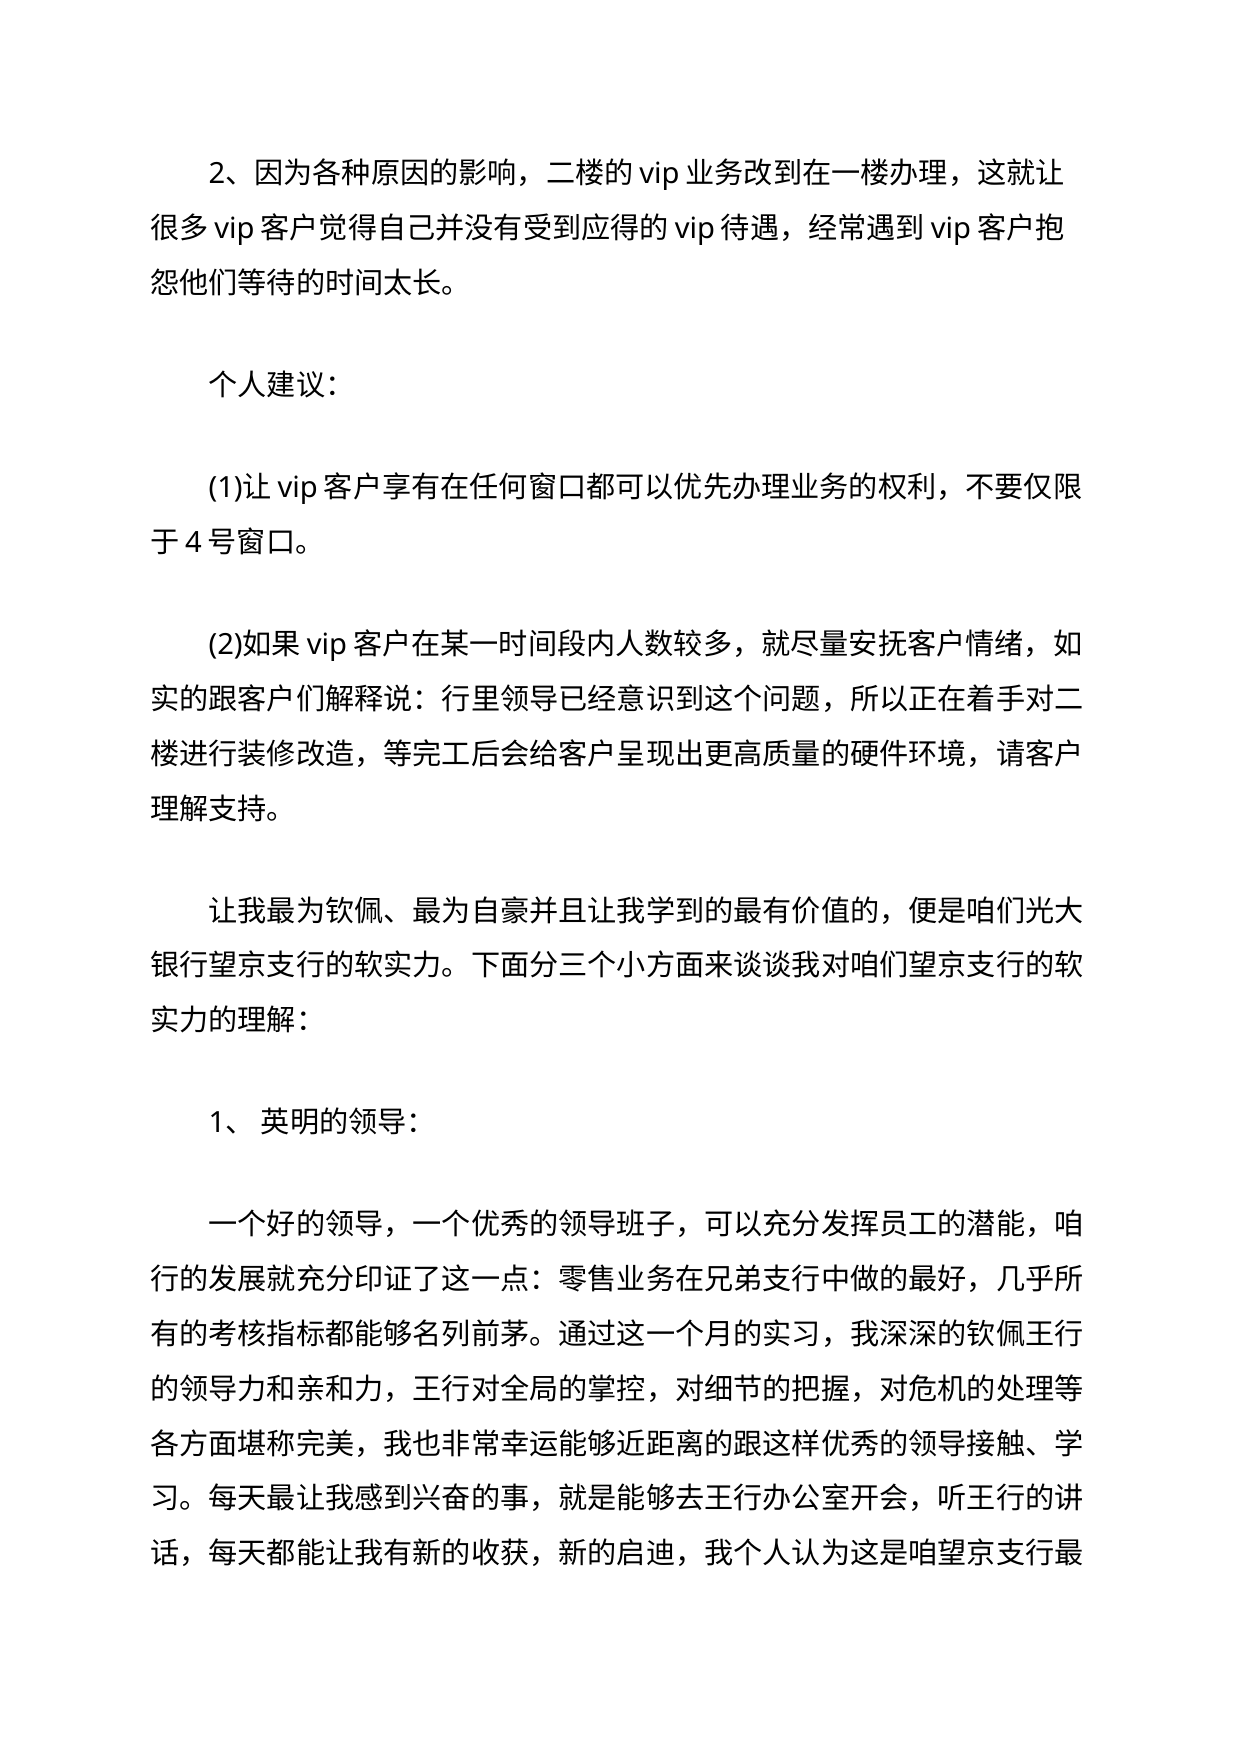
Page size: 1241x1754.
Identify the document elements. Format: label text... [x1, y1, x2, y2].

text 让我最为钦佩、最为自豪并且让我学到的最有价值的，便是咱们光大银行望京支行的软实力。下面分三个小方面来谈谈我对咱们望京支行的软实力的理解： [150, 887, 1090, 1039]
text 个人建议： [150, 362, 1090, 404]
text 2、因为各种原因的影响，二楼的vip业务改到在一楼办理，这就让很多vip客户觉得自己并没有受到应得的vip待遇，经常遇到vip客户抱怨他们等待的时间太长。 [150, 150, 1090, 302]
text 1、 英明的领导： [150, 1099, 1090, 1141]
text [150, 1201, 1090, 1572]
text (2)如果vip客户在某一时间段内人数较多，就尽量安抚客户情绪，如实的跟客户们解释说：行里领导已经意识到这个问题，所以正在着手对二楼进行装修改造，等完工后会给客户呈现出更高质量的硬件环境，请客户理解支持。 [150, 621, 1090, 828]
text (1)让vip客户享有在任何窗口都可以优先办理业务的权利，不要仅限于4号窗口。 [150, 463, 1090, 561]
